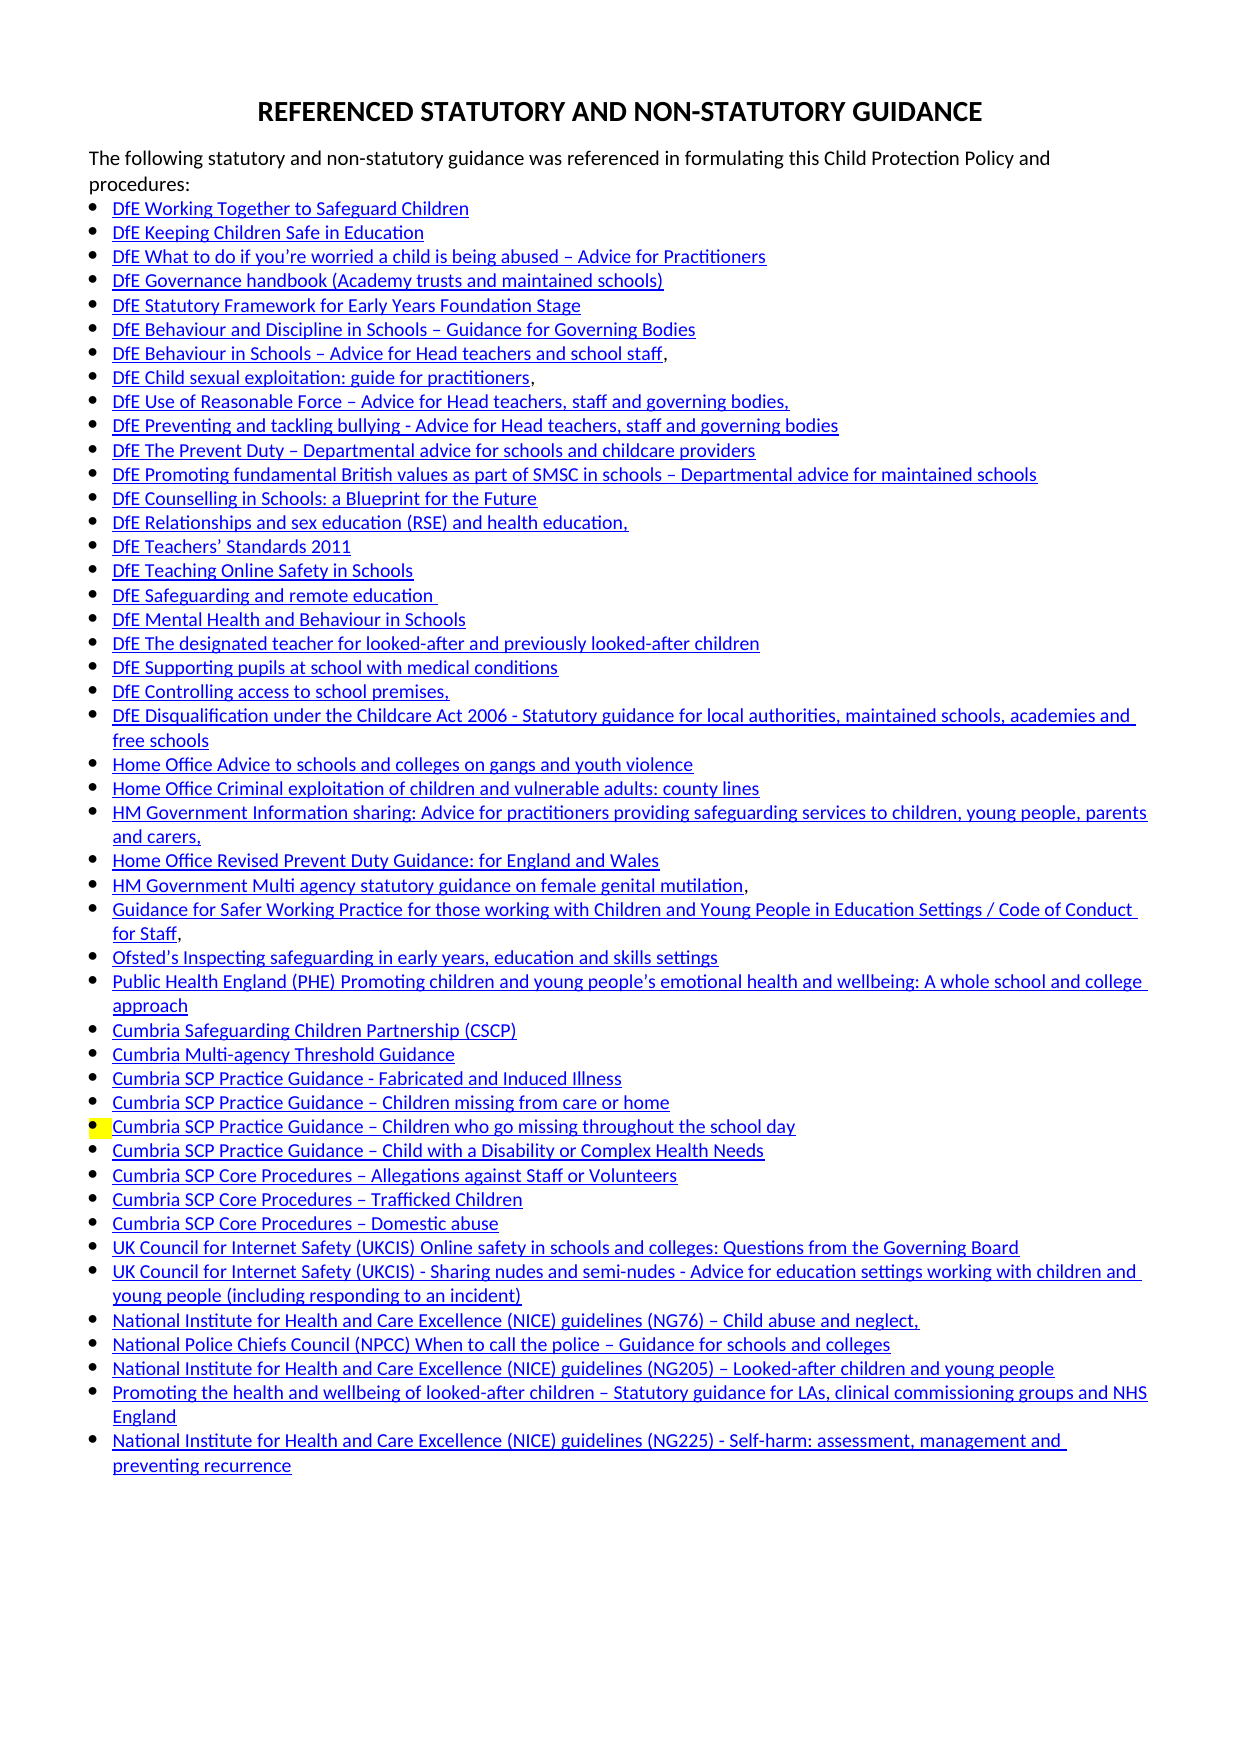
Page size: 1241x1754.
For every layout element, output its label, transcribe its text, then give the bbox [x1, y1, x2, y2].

list DfE Governance handbook (Academy trusts and maintained schools) [89, 269, 1152, 293]
list HM Government Information sharing: Advice for practitioners providing safeguarding services to children, young people, parents and carers, [89, 800, 1152, 849]
list DfE Safeguarding and remote education [89, 583, 1152, 607]
list National Institute for Health and Care Excellence (NICE) guidelines (NG205) – Looked-after children and young people [89, 1356, 1152, 1380]
list Cumbria SCP Core Procedures – Domestic abuse [89, 1211, 1152, 1235]
list Cumbria SCP Practice Guidance - Fabricated and Induced Illness [89, 1066, 1152, 1090]
list REFERENCED STATUTORY AND NON-STATUTORY GUIDANCE [89, 93, 1152, 129]
list Promoting the health and wellbeing of looked-after children – Statutory guidance for LAs, clinical commissioning groups and NHS England [89, 1380, 1152, 1429]
list DfE Relationships and sex education (RSE) and health education, [89, 510, 1152, 534]
list DfE Working Together to Safeguard Children [89, 196, 1152, 220]
list Cumbria SCP Practice Guidance – Children who go missing throughout the school day [89, 1114, 1152, 1139]
list HM Government Multi agency statutory guidance on female genital mutilation, [89, 873, 1152, 897]
list DfE Statutory Framework for Early Years Foundation Stage [89, 293, 1152, 317]
list Cumbria SCP Practice Guidance – Child with a Disability or Complex Health Needs [89, 1139, 1152, 1163]
list Cumbria SCP Core Procedures – Trafficked Children [89, 1187, 1152, 1211]
list Guidance for Safer Working Practice for those working with Children and Young People in Education Settings / Code of Conduct for Staff, [89, 897, 1152, 945]
list DfE The Prevent Duty – Departmental advice for schools and childcare providers [89, 438, 1152, 462]
list UK Council for Internet Safety (UKCIS) - Sharing nudes and semi-nudes - Advice for education settings working with children and young people (including responding to an incident) [89, 1259, 1152, 1308]
list Public Health England (PHE) Promoting children and young people’s emotional health and wellbeing: A whole school and college approach [89, 969, 1152, 1018]
list DfE Promoting fundamental British values as part of SMSC in schools – Departmental advice for maintained schools [89, 462, 1152, 486]
list Ofsted’s Inspecting safeguarding in early years, education and skills settings [89, 945, 1152, 969]
list DfE Child sexual exploitation: guide for practitioners, [89, 365, 1152, 389]
list National Police Chiefs Council (NPCC) When to call the police – Guidance for schools and colleges [89, 1332, 1152, 1356]
list Cumbria Safeguarding Children Partnership (CSCP) [89, 1018, 1152, 1042]
list DfE Behaviour in Schools – Advice for Head teachers and school staff, [89, 341, 1152, 365]
list Cumbria Multi-agency Threshold Guidance [89, 1042, 1152, 1066]
list Home Office Advice to schools and colleges on gangs and youth violence [89, 752, 1152, 776]
list DfE Behaviour and Discipline in Schools – Guidance for Governing Bodies [89, 317, 1152, 341]
list DfE Mental Health and Behaviour in Schools [89, 607, 1152, 631]
list DfE Preventing and tackling bullying - Advice for Head teachers, staff and governing bodies [89, 414, 1152, 438]
list DfE Controlling access to school premises, [89, 679, 1152, 704]
list National Institute for Health and Care Excellence (NICE) guidelines (NG76) – Child abuse and neglect, [89, 1308, 1152, 1332]
list Home Office Revised Prevent Duty Guidance: for England and Wales [89, 849, 1152, 873]
list DfE Disqualification under the Childcare Act 2006 - Statutory guidance for local authorities, maintained schools, academies and free schools [89, 704, 1152, 752]
list DfE Supporting pupils at school with medical conditions [89, 655, 1152, 679]
list Cumbria SCP Practice Guidance – Children missing from care or home [89, 1090, 1152, 1114]
list DfE What to do if you’re worried a child is being abused – Advice for Practitioners [89, 244, 1152, 269]
list UK Council for Internet Safety (UKCIS) Online safety in schools and colleges: Questions from the Governing Board [89, 1235, 1152, 1259]
list Home Office Criminal exploitation of children and vulnerable adults: county lines [89, 776, 1152, 800]
list DfE The designated teacher for looked-after and previously looked-after children [89, 631, 1152, 655]
list DfE Use of Reasonable Force – Advice for Head teachers, staff and governing bodies, [89, 389, 1152, 414]
text The following statutory and non-statutory guidance was referenced in formulating this Child Protection Policy and procedures: [89, 145, 1152, 196]
list DfE Keeping Children Safe in Education [89, 220, 1152, 244]
list National Institute for Health and Care Excellence (NICE) guidelines (NG225) - Self-harm: assessment, management and preventing recurrence [89, 1429, 1152, 1477]
list DfE Counselling in Schools: a Blueprint for the Future [89, 486, 1152, 510]
list DfE Teachers’ Standards 2011 [89, 534, 1152, 559]
list Cumbria SCP Core Procedures – Allegations against Staff or Volunteers [89, 1163, 1152, 1187]
list DfE Teaching Online Safety in Schools [89, 559, 1152, 583]
